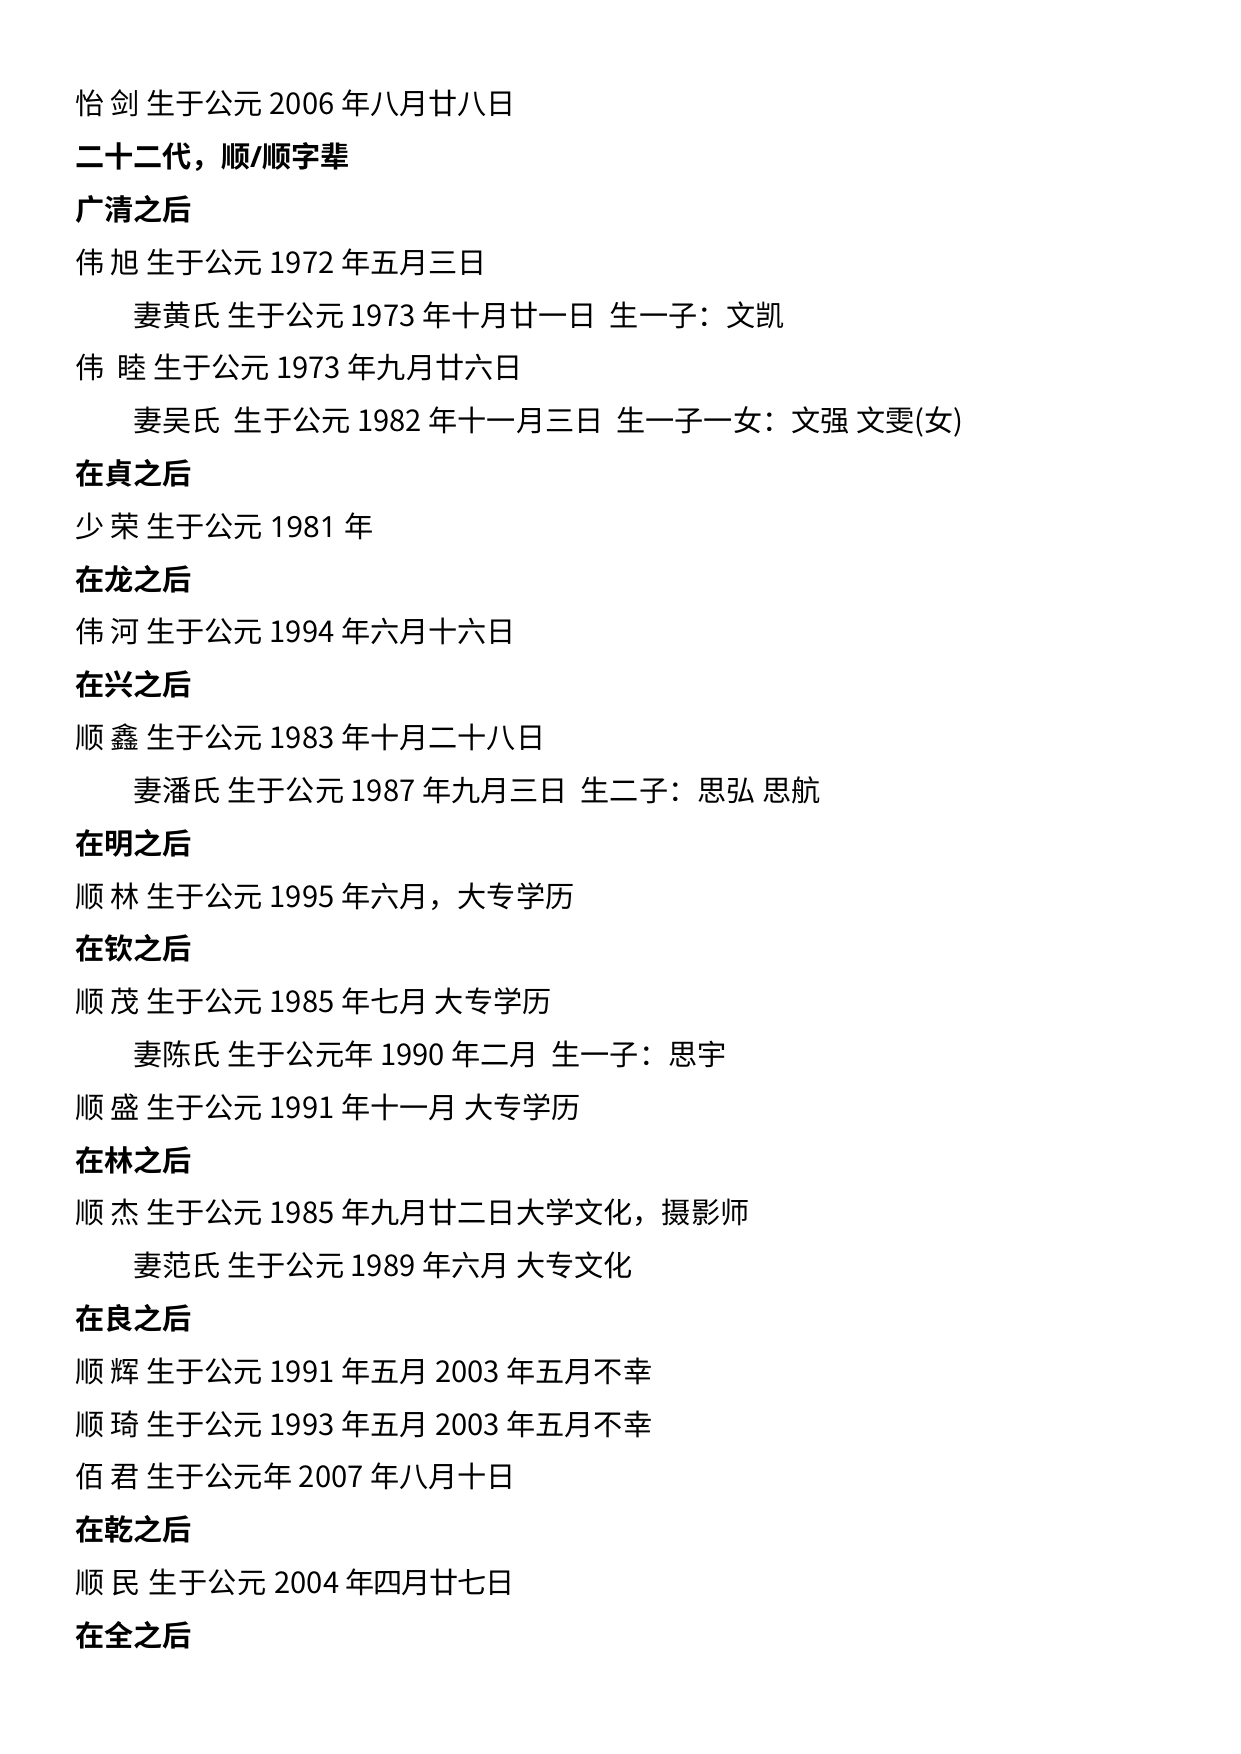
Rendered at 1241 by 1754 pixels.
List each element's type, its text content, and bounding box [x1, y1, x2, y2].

text 顺 茂 生于公元 1985 年七月 大专学历 [75, 979, 1165, 1021]
text 在良之后 [75, 1296, 1165, 1338]
text 少 荣 生于公元 1981 年 [75, 503, 1165, 546]
text 妻吴氏 生于公元 1982 年十一月三日 生一子一女：文强 文雯(女) [75, 398, 1165, 440]
text 在龙之后 [75, 556, 1165, 598]
text 妻黄氏 生于公元 1973 年十月廿一日 生一子：文凯 [75, 292, 1165, 334]
text 伟 旭 生于公元 1972 年五月三日 [75, 239, 1165, 282]
text 广清之后 [75, 186, 1165, 229]
text 顺 辉 生于公元 1991 年五月 2003 年五月不幸 [75, 1348, 1165, 1391]
text 二十二代，顺/顺字辈 [75, 133, 1165, 176]
text 在貞之后 [75, 451, 1165, 493]
text 顺 林 生于公元 1995 年六月，大专学历 [75, 873, 1165, 915]
text 在兴之后 [75, 662, 1165, 704]
text 在明之后 [75, 820, 1165, 863]
text 顺 盛 生于公元 1991 年十一月 大专学历 [75, 1084, 1165, 1127]
text 伟 河 生于公元 1994 年六月十六日 [75, 609, 1165, 651]
text 顺 琦 生于公元 1993 年五月 2003 年五月不幸 [75, 1401, 1165, 1443]
text 怡 剑 生于公元 2006 年八月廿八日 [75, 81, 1165, 123]
text 佰 君 生于公元年 2007 年八月十日 [75, 1454, 1165, 1496]
text 在钦之后 [75, 926, 1165, 968]
text 在乾之后 [75, 1507, 1165, 1549]
text 妻潘氏 生于公元 1987 年九月三日 生二子：思弘 思航 [75, 767, 1165, 810]
text 顺 鑫 生于公元 1983 年十月二十八日 [75, 715, 1165, 757]
text 顺 杰 生于公元 1985 年九月廿二日大学文化，摄影师 [75, 1190, 1165, 1232]
text 顺 民 生于公元 2004 年四月廿七日 [75, 1560, 1165, 1602]
text 妻范氏 生于公元 1989 年六月 大专文化 [75, 1243, 1165, 1285]
text 在全之后 [75, 1612, 1165, 1655]
text 伟 睦 生于公元 1973 年九月廿六日 [75, 345, 1165, 387]
text 在林之后 [75, 1137, 1165, 1179]
text 妻陈氏 生于公元年 1990 年二月 生一子：思宇 [75, 1032, 1165, 1074]
